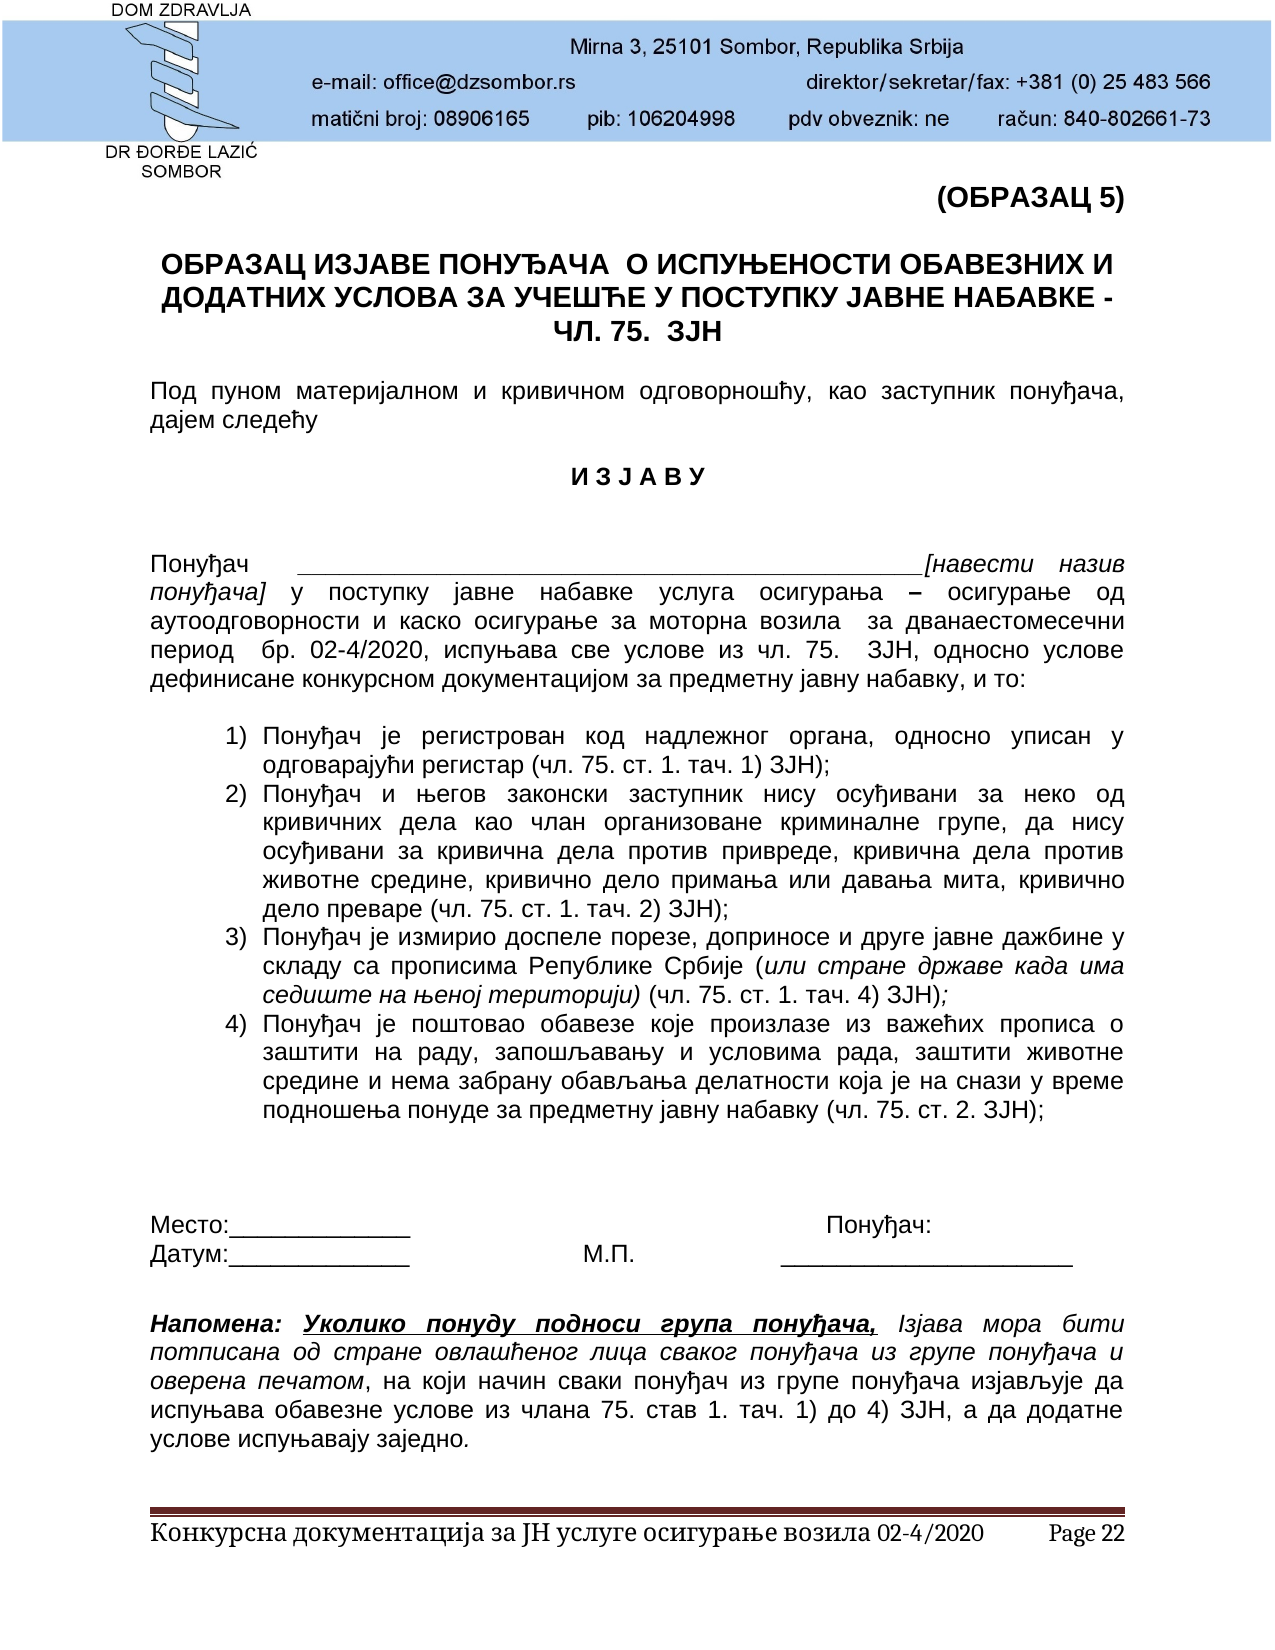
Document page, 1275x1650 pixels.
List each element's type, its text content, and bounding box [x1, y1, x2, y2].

text (ОБРАЗАЦ 5) [150, 180, 1125, 213]
list Понуђач је регистрован код надлежног органа, односно уписан у одговарајући регистар (чл. 75. ст. 1. тач. 1) ЗЈН); [225, 721, 1125, 779]
list Понуђач је измирио доспеле порезе, доприносе и друге јавне дажбине у складу са прописима Републике Србије (или стране државе када има седиште на њеној територији) (чл. 75. ст. 1. тач. 4) ЗЈН); [225, 922, 1125, 1009]
list Понуђач је поштовао обавезе које произлазе из важећих прописа о заштити на раду, запошљавању и условима рада, заштити животне средине и нема забрану обављања делатности која је на снази у време подношења понуде за предметну јавну набавку (чл. 75. ст. 2. ЗЈН); [225, 1009, 1125, 1124]
text Под пуном материјалном и кривичном одговорношћу, као заступник понуђача, дајем следећу [150, 376, 1125, 434]
list Понуђач и његов законски заступник нису осуђивани за неко од кривичних дела као члан организоване криминалне групе, да нису осуђивани за кривична дела против привреде, кривична дела против животне средине, кривично дело примања или давања мита, кривично дело преваре (чл. 75. ст. 1. тач. 2) ЗЈН); [225, 779, 1125, 922]
text И З Ј А В У [150, 462, 1125, 491]
list Напомена: Уколико понуду подноси група понуђача, Iзјава мора бити потписана од стране овлашћеног лица сваког понуђача из групе понуђача и оверена печатом, на који начин сваки понуђач из групе понуђача изјављује да испуњава обавезне услове из члана 75. став 1. тач. 1) до 4) ЗЈН, а да додатне услове испуњавају заједно. [150, 1309, 1125, 1452]
text ОБРАЗАЦ ИЗЈАВЕ ПОНУЂАЧА О ИСПУЊЕНОСТИ ОБАВЕЗНИХ И ДОДАТНИХ УСЛОВА ЗА УЧЕШЋЕ У ПОСТУПКУ ЈАВНЕ НАБАВКЕ - ЧЛ. 75. ЗЈН [150, 247, 1125, 347]
text Место:_____________ Понуђач: [150, 1210, 1125, 1239]
picture [2, 0, 1272, 180]
text Датум:_____________ М.П. _____________________ [150, 1239, 1125, 1267]
text Понуђач _____________________________________________[навести назив понуђача] у поступку јавне набавке услуга осигурања – осигурање од аутоодговорности и каско осигурање за моторна возила за дванаестомесечни период бр. 02-4/2020, испуњава све услове из чл. 75. ЗЈН, односно услове дефинисане конкурсном документацијом за предметну јавну набавку, и то: [150, 549, 1125, 692]
